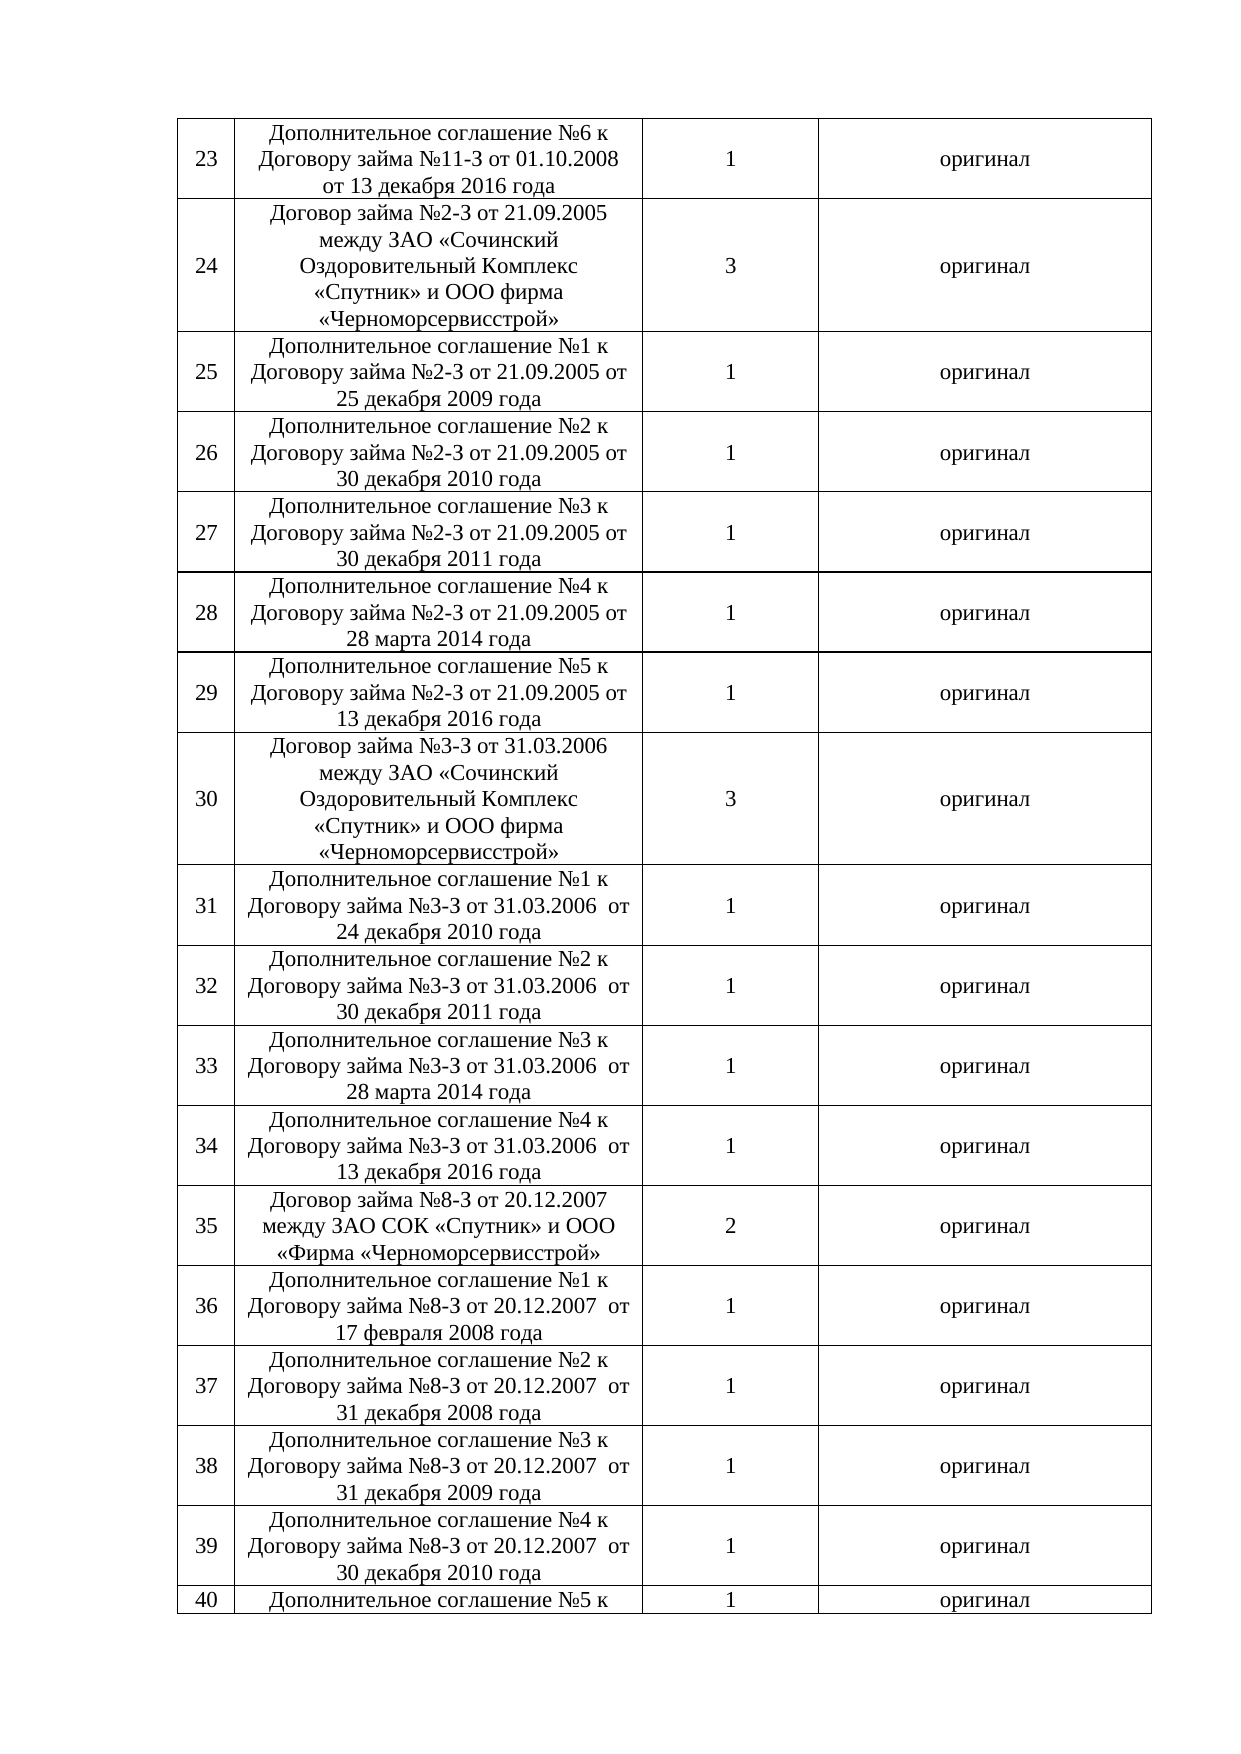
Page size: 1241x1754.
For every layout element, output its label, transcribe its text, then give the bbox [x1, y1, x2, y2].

table_cell 1 [643, 1426, 818, 1505]
table_cell 1 [643, 1346, 818, 1425]
table_cell 33 [178, 1026, 234, 1105]
table_cell Дополнительное соглашение №4 к Договору займа №8-З от 20.12.2007 от 30 декабря 2010 года [235, 1506, 642, 1585]
table_cell 25 [178, 332, 234, 411]
table_cell Договор займа №2-З от 21.09.2005 между ЗАО «Сочинский Оздоровительный Комплекс «Спутник» и ООО фирма «Черноморсервисстрой» [235, 199, 642, 331]
table_cell 36 [178, 1266, 234, 1345]
table_cell 26 [178, 412, 234, 491]
table_cell оригинал [819, 199, 1151, 331]
table_cell 1 [643, 1266, 818, 1345]
table_cell оригинал [819, 1026, 1151, 1105]
table_cell оригинал [819, 573, 1151, 651]
table_cell 27 [178, 492, 234, 571]
table_cell 1 [643, 119, 818, 198]
table_cell оригинал [819, 865, 1151, 944]
table_cell 1 [643, 412, 818, 491]
table_cell 1 [643, 865, 818, 944]
table_cell 30 [178, 733, 234, 864]
table_cell 1 [643, 492, 818, 571]
table_cell 1 [643, 1106, 818, 1185]
table_cell оригинал [819, 1346, 1151, 1425]
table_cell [235, 1586, 642, 1613]
table_cell 1 [643, 946, 818, 1024]
table_cell 28 [178, 573, 234, 651]
table_cell Дополнительное соглашение №2 к Договору займа №3-З от 31.03.2006 от 30 декабря 2011 года [235, 946, 642, 1024]
table_cell оригинал [819, 1426, 1151, 1505]
table_cell 1 [643, 653, 818, 732]
table_cell Дополнительное соглашение №3 к Договору займа №3-З от 31.03.2006 от 28 марта 2014 года [235, 1026, 642, 1105]
table_cell Дополнительное соглашение №4 к Договору займа №3-З от 31.03.2006 от 13 декабря 2016 года [235, 1106, 642, 1185]
table_cell 23 [178, 119, 234, 198]
table_cell 38 [178, 1426, 234, 1505]
table_cell 34 [178, 1106, 234, 1185]
table_cell оригинал [819, 119, 1151, 198]
table_cell Дополнительное соглашение №1 к Договору займа №3-З от 31.03.2006 от 24 декабря 2010 года [235, 865, 642, 944]
table_cell Дополнительное соглашение №3 к Договору займа №2-З от 21.09.2005 от 30 декабря 2011 года [235, 492, 642, 571]
table_cell 1 [643, 1586, 818, 1613]
table_cell 29 [178, 653, 234, 732]
table_cell 32 [178, 946, 234, 1024]
table_cell 24 [178, 199, 234, 331]
table_cell 2 [643, 1186, 818, 1265]
table_cell Договор займа №8-З от 20.12.2007 между ЗАО СОК «Спутник» и ООО «Фирма «Черноморсервисстрой» [235, 1186, 642, 1265]
table_cell Дополнительное соглашение №1 к Договору займа №8-З от 20.12.2007 от 17 февраля 2008 года [235, 1266, 642, 1345]
table_cell 3 [643, 733, 818, 864]
table_cell 39 [178, 1506, 234, 1585]
table_cell Дополнительное соглашение №1 к Договору займа №2-З от 21.09.2005 от 25 декабря 2009 года [235, 332, 642, 411]
table_cell оригинал [819, 1586, 1151, 1613]
table_cell 1 [643, 1506, 818, 1585]
table_cell 37 [178, 1346, 234, 1425]
table_cell оригинал [819, 653, 1151, 732]
table_cell 1 [643, 1026, 818, 1105]
table_cell 35 [178, 1186, 234, 1265]
table_cell оригинал [819, 1186, 1151, 1265]
table_cell 1 [643, 573, 818, 651]
table_cell оригинал [819, 1506, 1151, 1585]
table_cell оригинал [819, 946, 1151, 1024]
table_cell Дополнительное соглашение №5 к Договору займа №2-З от 21.09.2005 от 13 декабря 2016 года [235, 653, 642, 732]
table_cell Дополнительное соглашение №2 к Договору займа №2-З от 21.09.2005 от 30 декабря 2010 года [235, 412, 642, 491]
table_cell Дополнительное соглашение №3 к Договору займа №8-З от 20.12.2007 от 31 декабря 2009 года [235, 1426, 642, 1505]
table_cell Дополнительное соглашение №2 к Договору займа №8-З от 20.12.2007 от 31 декабря 2008 года [235, 1346, 642, 1425]
table_cell оригинал [819, 412, 1151, 491]
table_cell Договор займа №3-З от 31.03.2006 между ЗАО «Сочинский Оздоровительный Комплекс «Спутник» и ООО фирма «Черноморсервисстрой» [235, 733, 642, 864]
table_cell оригинал [819, 492, 1151, 571]
table_cell Дополнительное соглашение №6 к Договору займа №11-З от 01.10.2008 от 13 декабря 2016 года [235, 119, 642, 198]
table_cell 40 [178, 1586, 234, 1613]
table_cell оригинал [819, 1266, 1151, 1345]
table_cell 31 [178, 865, 234, 944]
table_cell Дополнительное соглашение №4 к Договору займа №2-З от 21.09.2005 от 28 марта 2014 года [235, 573, 642, 651]
table_cell 1 [643, 332, 818, 411]
table_cell оригинал [819, 733, 1151, 864]
table_cell оригинал [819, 332, 1151, 411]
table_cell 3 [643, 199, 818, 331]
table_cell оригинал [819, 1106, 1151, 1185]
